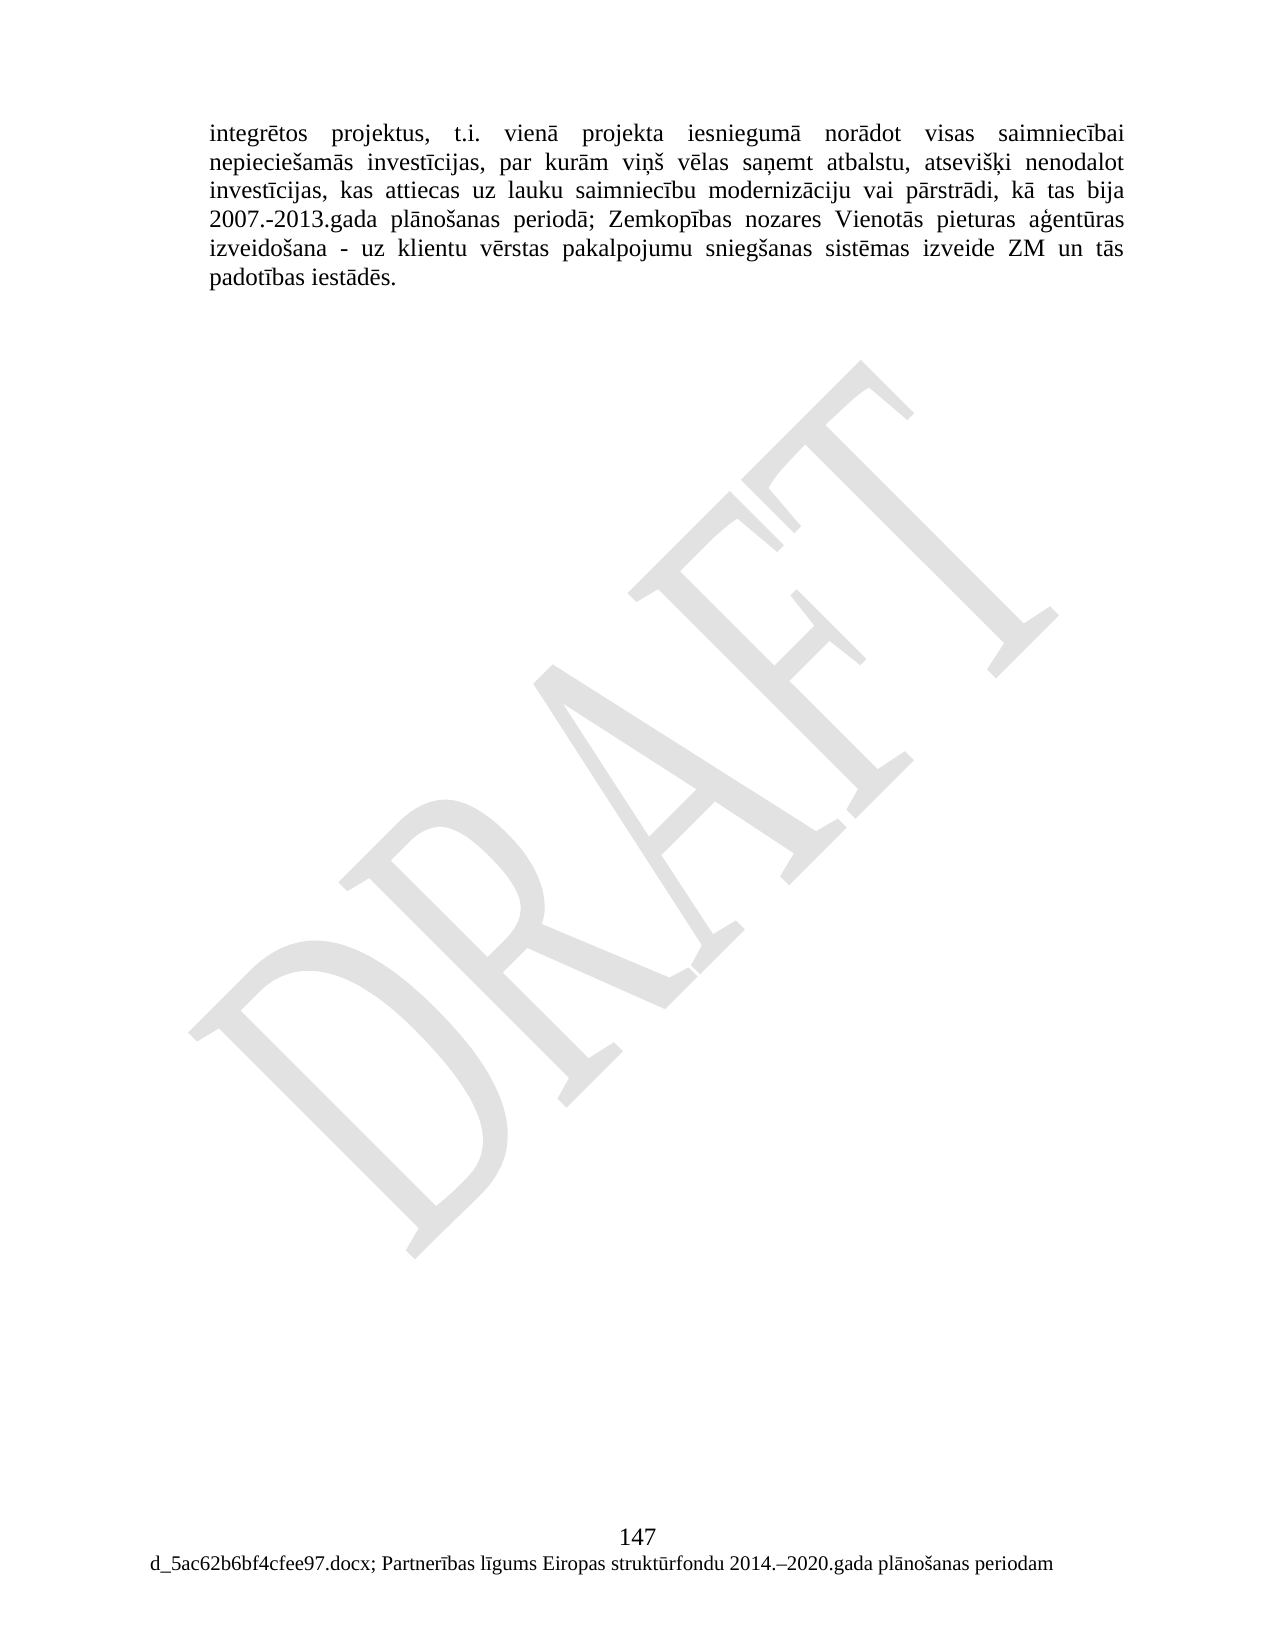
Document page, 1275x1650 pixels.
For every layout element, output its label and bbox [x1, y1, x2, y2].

list [150, 118, 1125, 291]
